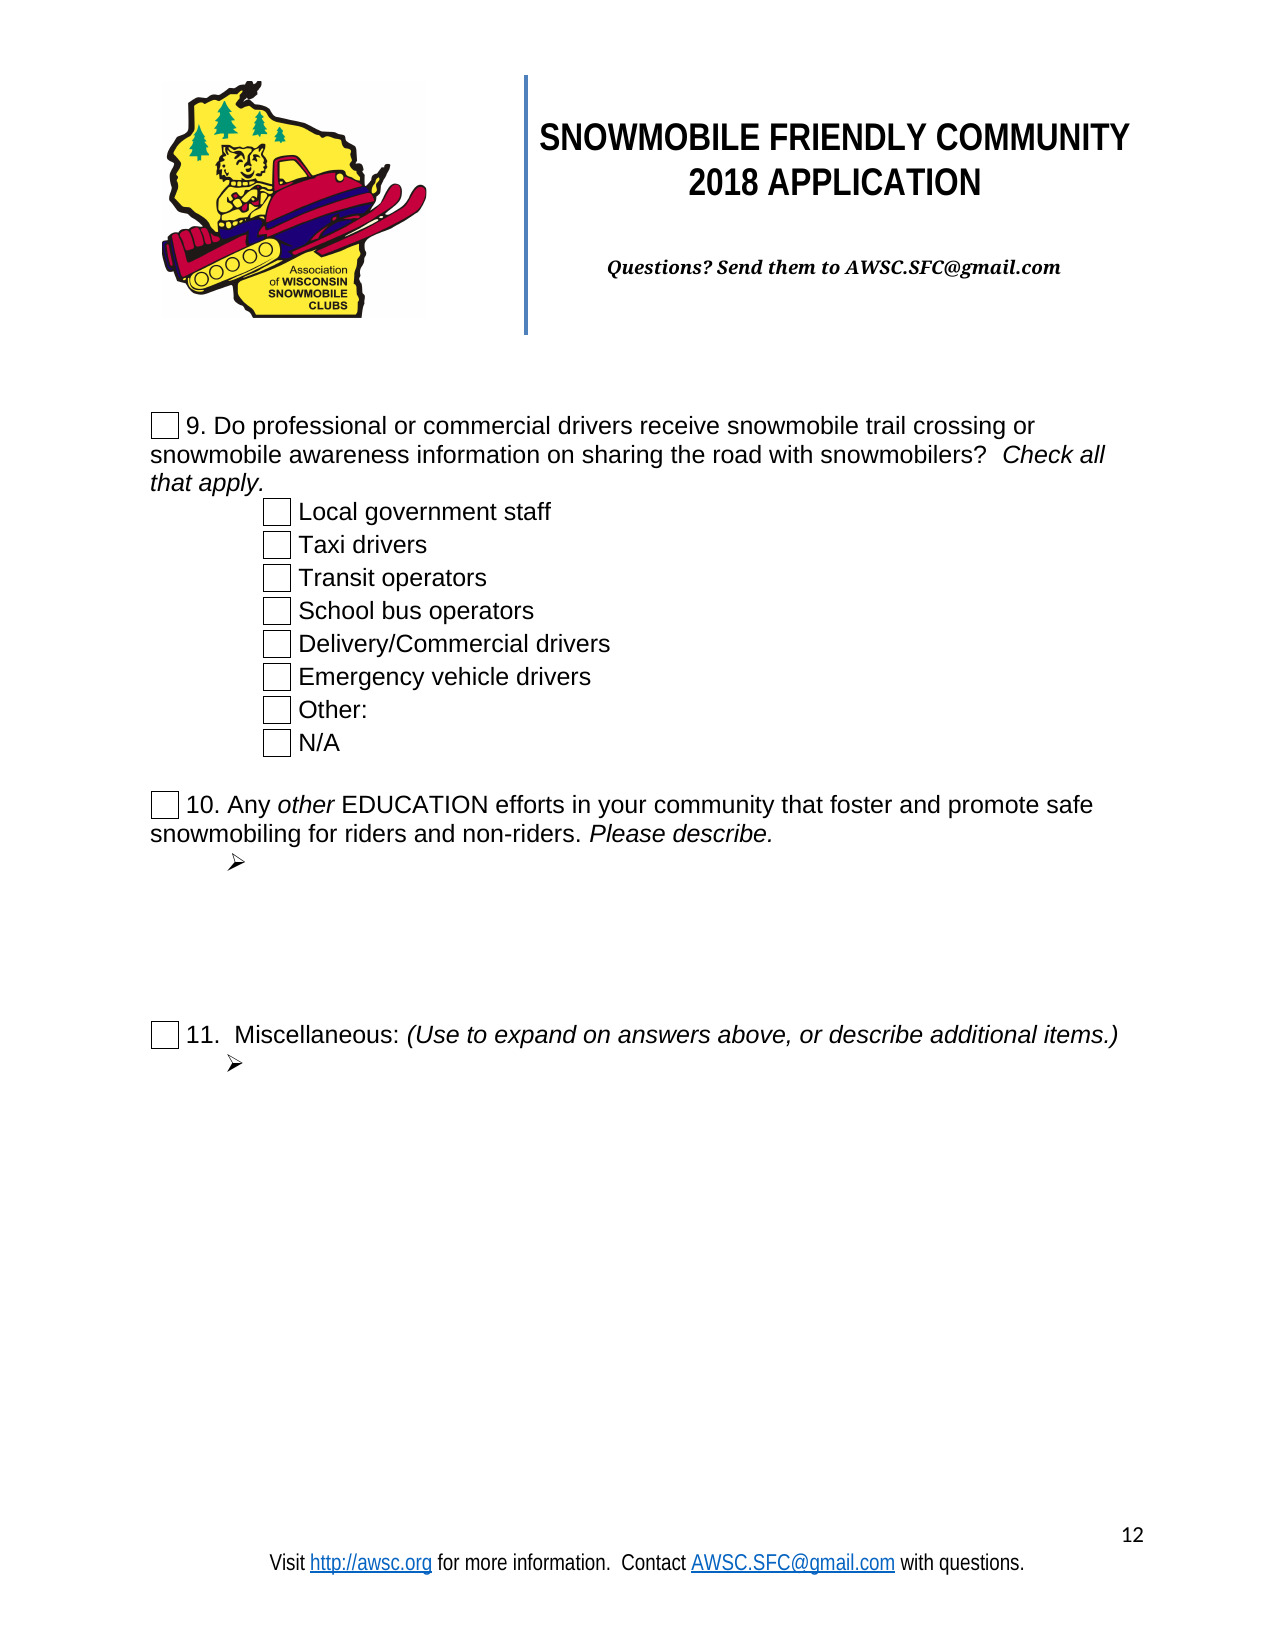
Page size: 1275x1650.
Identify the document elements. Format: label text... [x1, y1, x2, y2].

picture [162, 81, 427, 318]
text School bus operators [262, 596, 1144, 625]
text 9. Do professional or commercial drivers receive snowmobile trail crossing or snowmobile awareness information on sharing the road with snowmobilers? Check all that apply. [150, 411, 1144, 497]
text Taxi drivers [262, 530, 1144, 559]
text Other: [262, 695, 1144, 724]
text Local government staff [262, 497, 1144, 526]
text Emergency vehicle drivers [262, 662, 1144, 691]
text Delivery/Commercial drivers [262, 629, 1144, 658]
text Transit operators [262, 563, 1144, 592]
text 11. Miscellaneous: (Use to expand on answers above, or describe additional items.) [150, 1020, 1144, 1049]
text 10. Any other EDUCATION efforts in your community that foster and promote safe snowmobiling for riders and non-riders. Please describe. [150, 790, 1144, 847]
text N/A [262, 728, 1144, 757]
